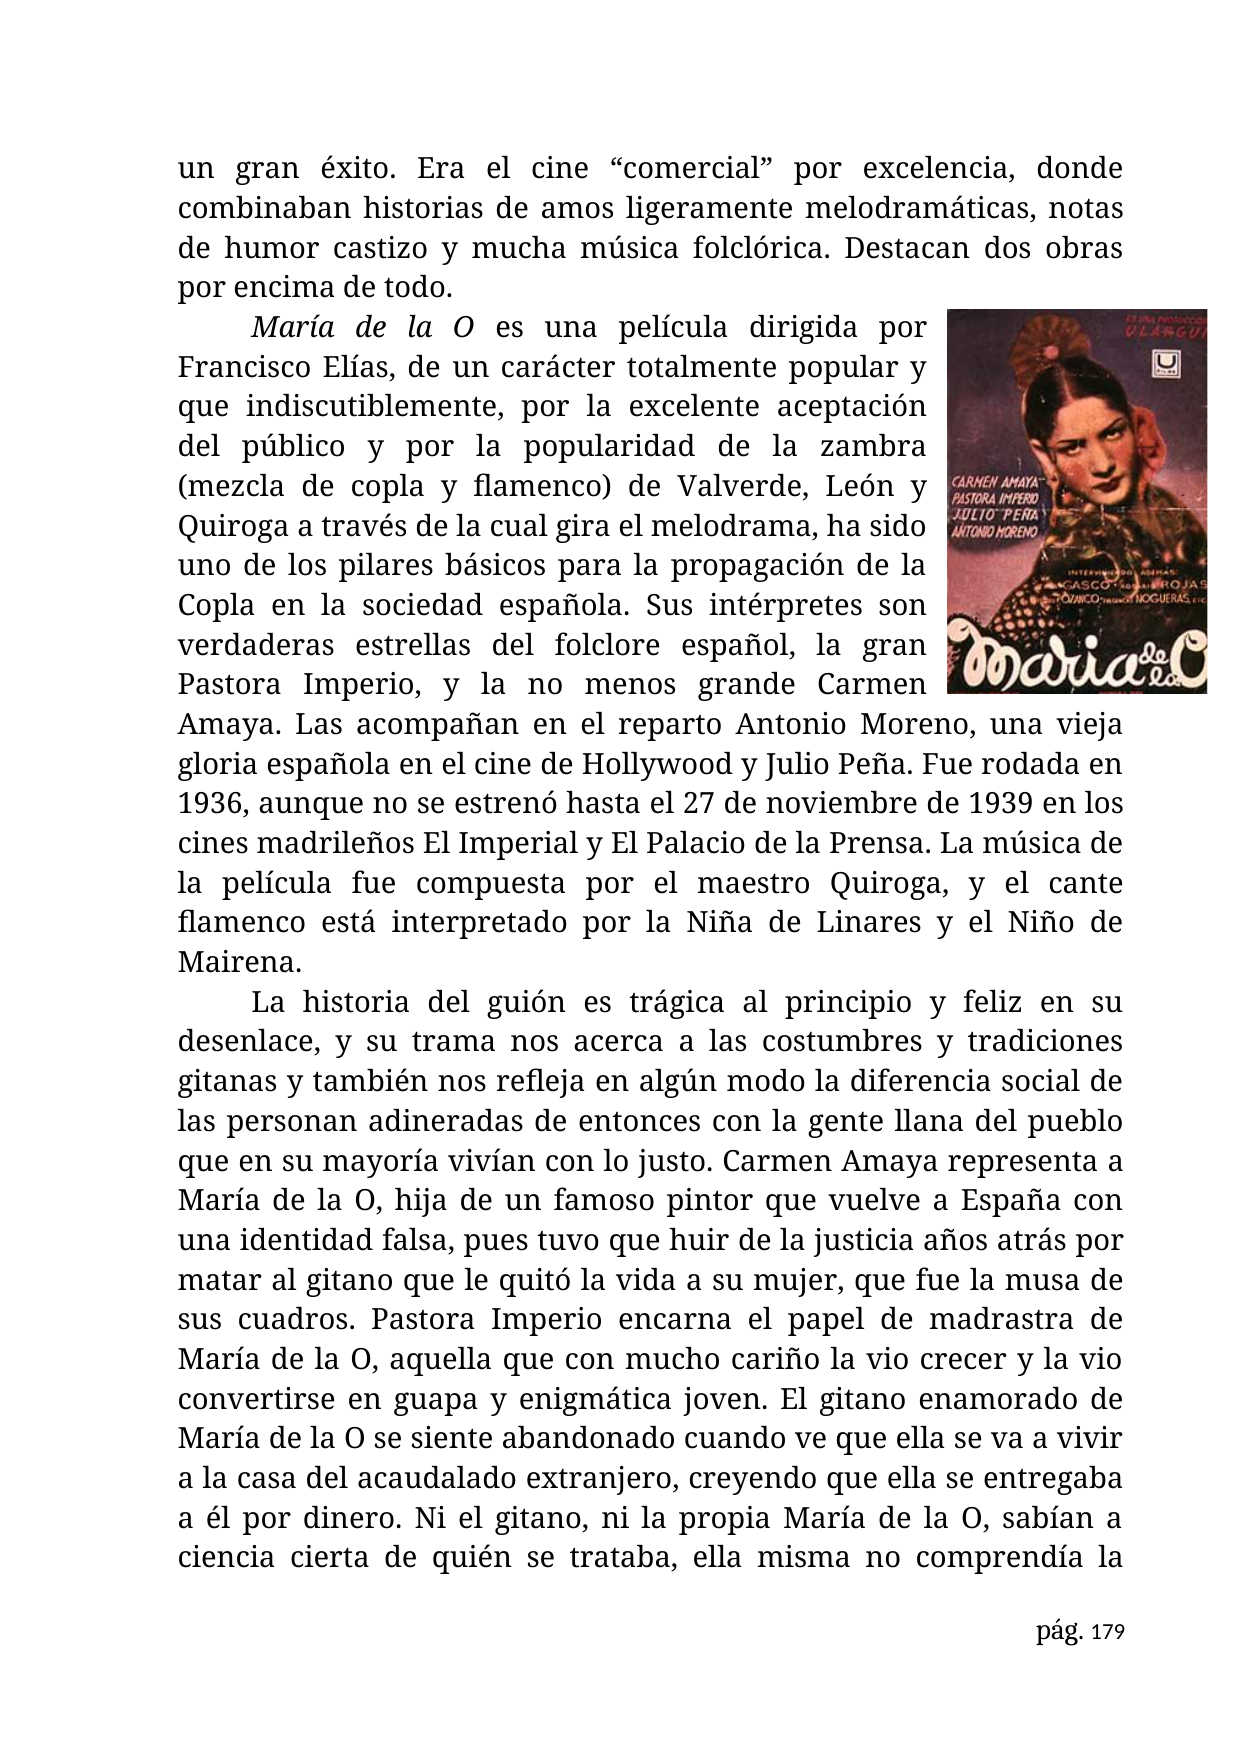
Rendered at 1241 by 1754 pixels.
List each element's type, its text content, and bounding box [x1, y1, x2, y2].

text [177, 981, 1125, 1576]
picture [947, 309, 1208, 694]
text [177, 148, 1125, 306]
text María de la O es una película dirigida por Francisco Elías, de un carácter totalmente popular y que indiscutiblemente, por la excelente aceptación del público y por la popularidad de la zambra (mezcla de copla y flamenco) de Valverde, León y Quiroga a través de la cual gira el melodrama, ha sido uno de los pilares básicos para la propagación de la Copla en la sociedad española. Sus intérpretes son verdaderas estrellas del folclore español, la gran Pastora Imperio, y la no menos grande Carmen Amaya. Las acompañan en el reparto Antonio Moreno, una vieja gloria española en el cine de Hollywood y Julio Peña. Fue rodada en 1936, aunque no se estrenó hasta el 27 de noviembre de 1939 en los cines madrileños El Imperial y El Palacio de la Prensa. La música de la película fue compuesta por el maestro Quiroga, y el cante flamenco está interpretado por la Niña de Linares y el Niño de Mairena. [177, 306, 1125, 981]
